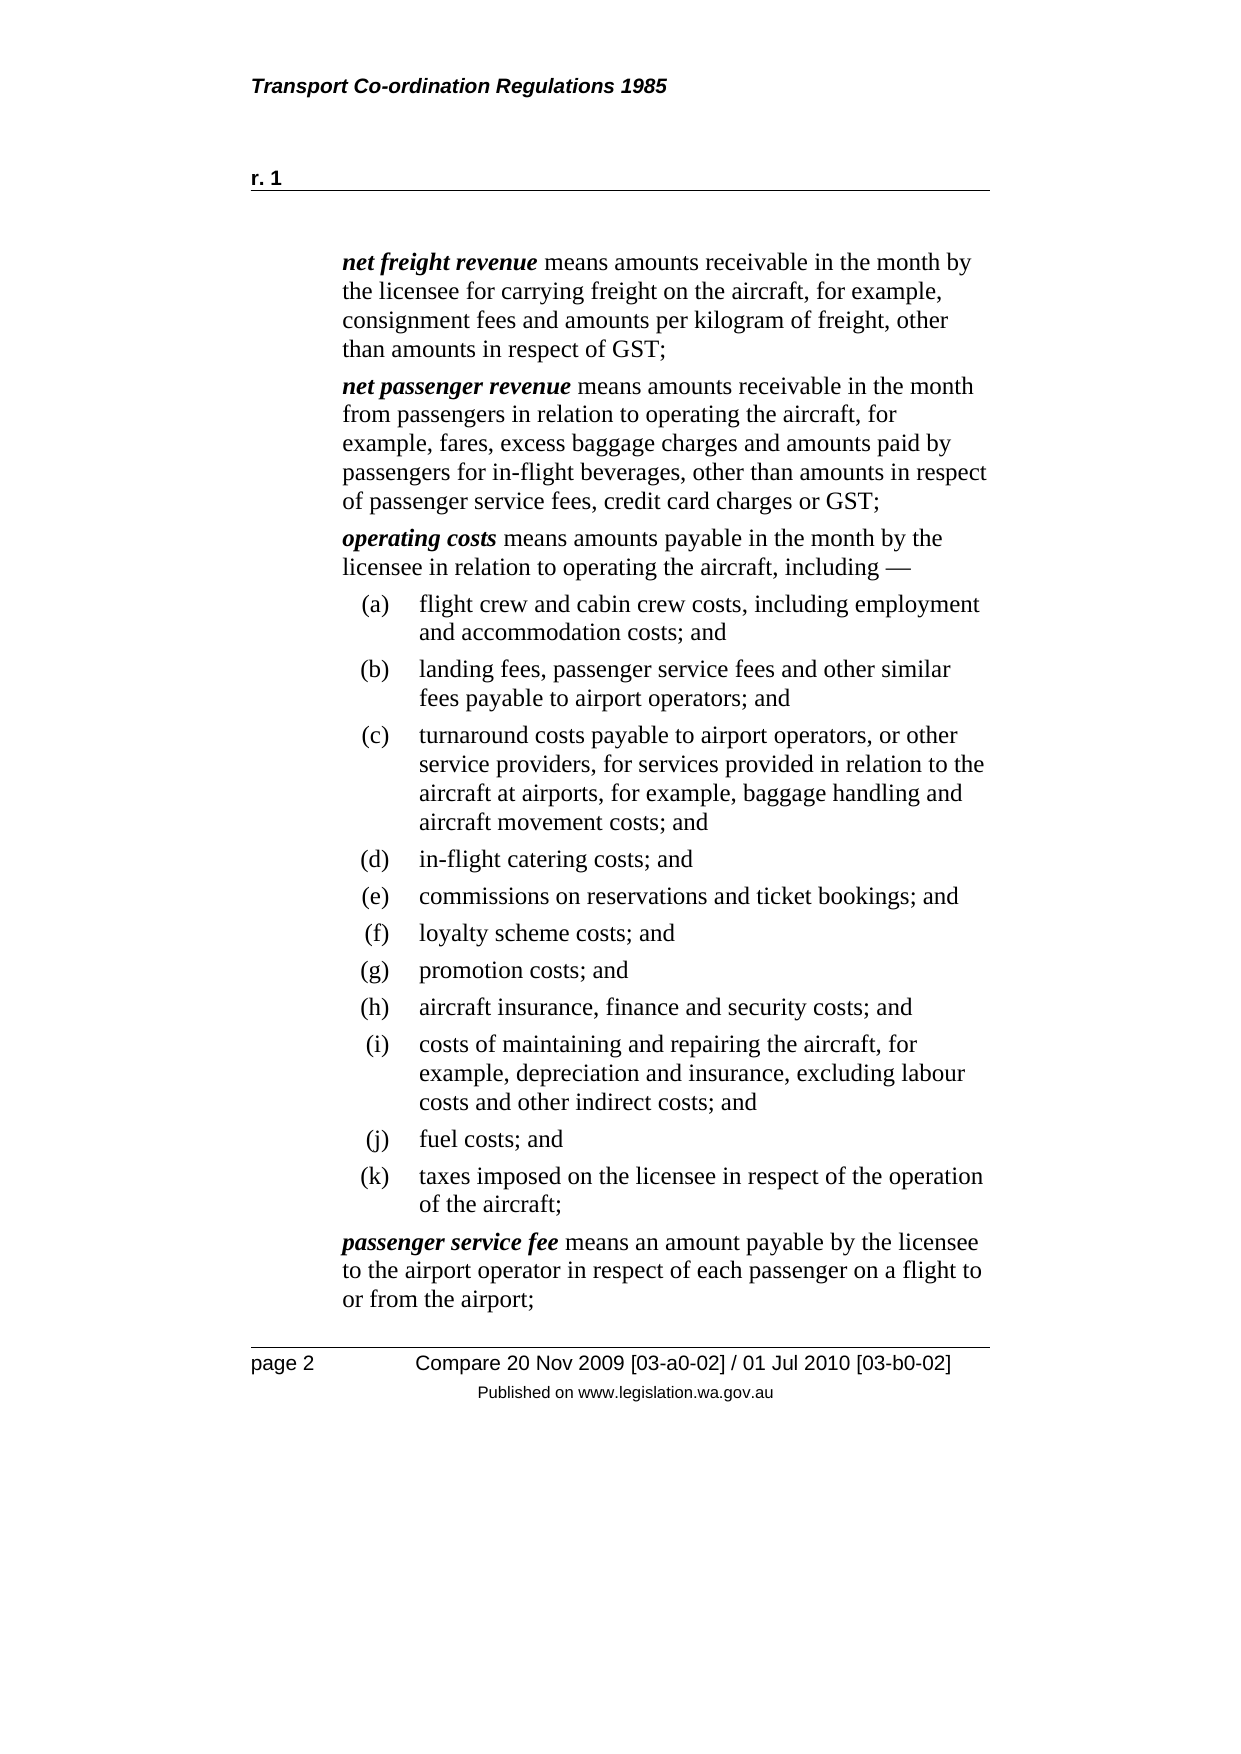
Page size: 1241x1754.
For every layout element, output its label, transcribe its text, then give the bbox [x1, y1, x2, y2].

text operating costs means amounts payable in the month by the licensee in relation to operating the aircraft, including — [251, 523, 990, 580]
text (j) fuel costs; and [251, 1124, 990, 1152]
text (k) taxes imposed on the licensee in respect of the operation of the aircraft; [251, 1161, 990, 1218]
text net freight revenue means amounts receivable in the month by the licensee for carrying freight on the aircraft, for example, consignment fees and amounts per kilogram of freight, other than amounts in respect of GST; [251, 247, 990, 362]
text (e) commissions on reservations and ticket bookings; and [251, 881, 990, 909]
text (a) flight crew and cabin crew costs, including employment and accommodation costs; and [251, 589, 990, 646]
text passenger service fee means an amount payable by the licensee to the airport operator in respect of each passenger on a flight to or from the airport; [251, 1227, 990, 1313]
text net passenger revenue means amounts receivable in the month from passengers in relation to operating the aircraft, for example, fares, excess baggage charges and amounts paid by passengers for in-flight beverages, other than amounts in respect of passenger service fees, credit card charges or GST; [251, 371, 990, 514]
text (g) promotion costs; and [251, 955, 990, 984]
text (b) landing fees, passenger service fees and other similar fees payable to airport operators; and [251, 654, 990, 712]
text (c) turnaround costs payable to airport operators, or other service providers, for services provided in relation to the aircraft at airports, for example, baggage handling and aircraft movement costs; and [251, 720, 990, 835]
text (h) aircraft insurance, finance and security costs; and [251, 992, 990, 1021]
text (f) loyalty scheme costs; and [251, 918, 990, 947]
text (d) in-flight catering costs; and [251, 844, 990, 872]
text (i) costs of maintaining and repairing the aircraft, for example, depreciation and insurance, excluding labour costs and other indirect costs; and [251, 1029, 990, 1115]
